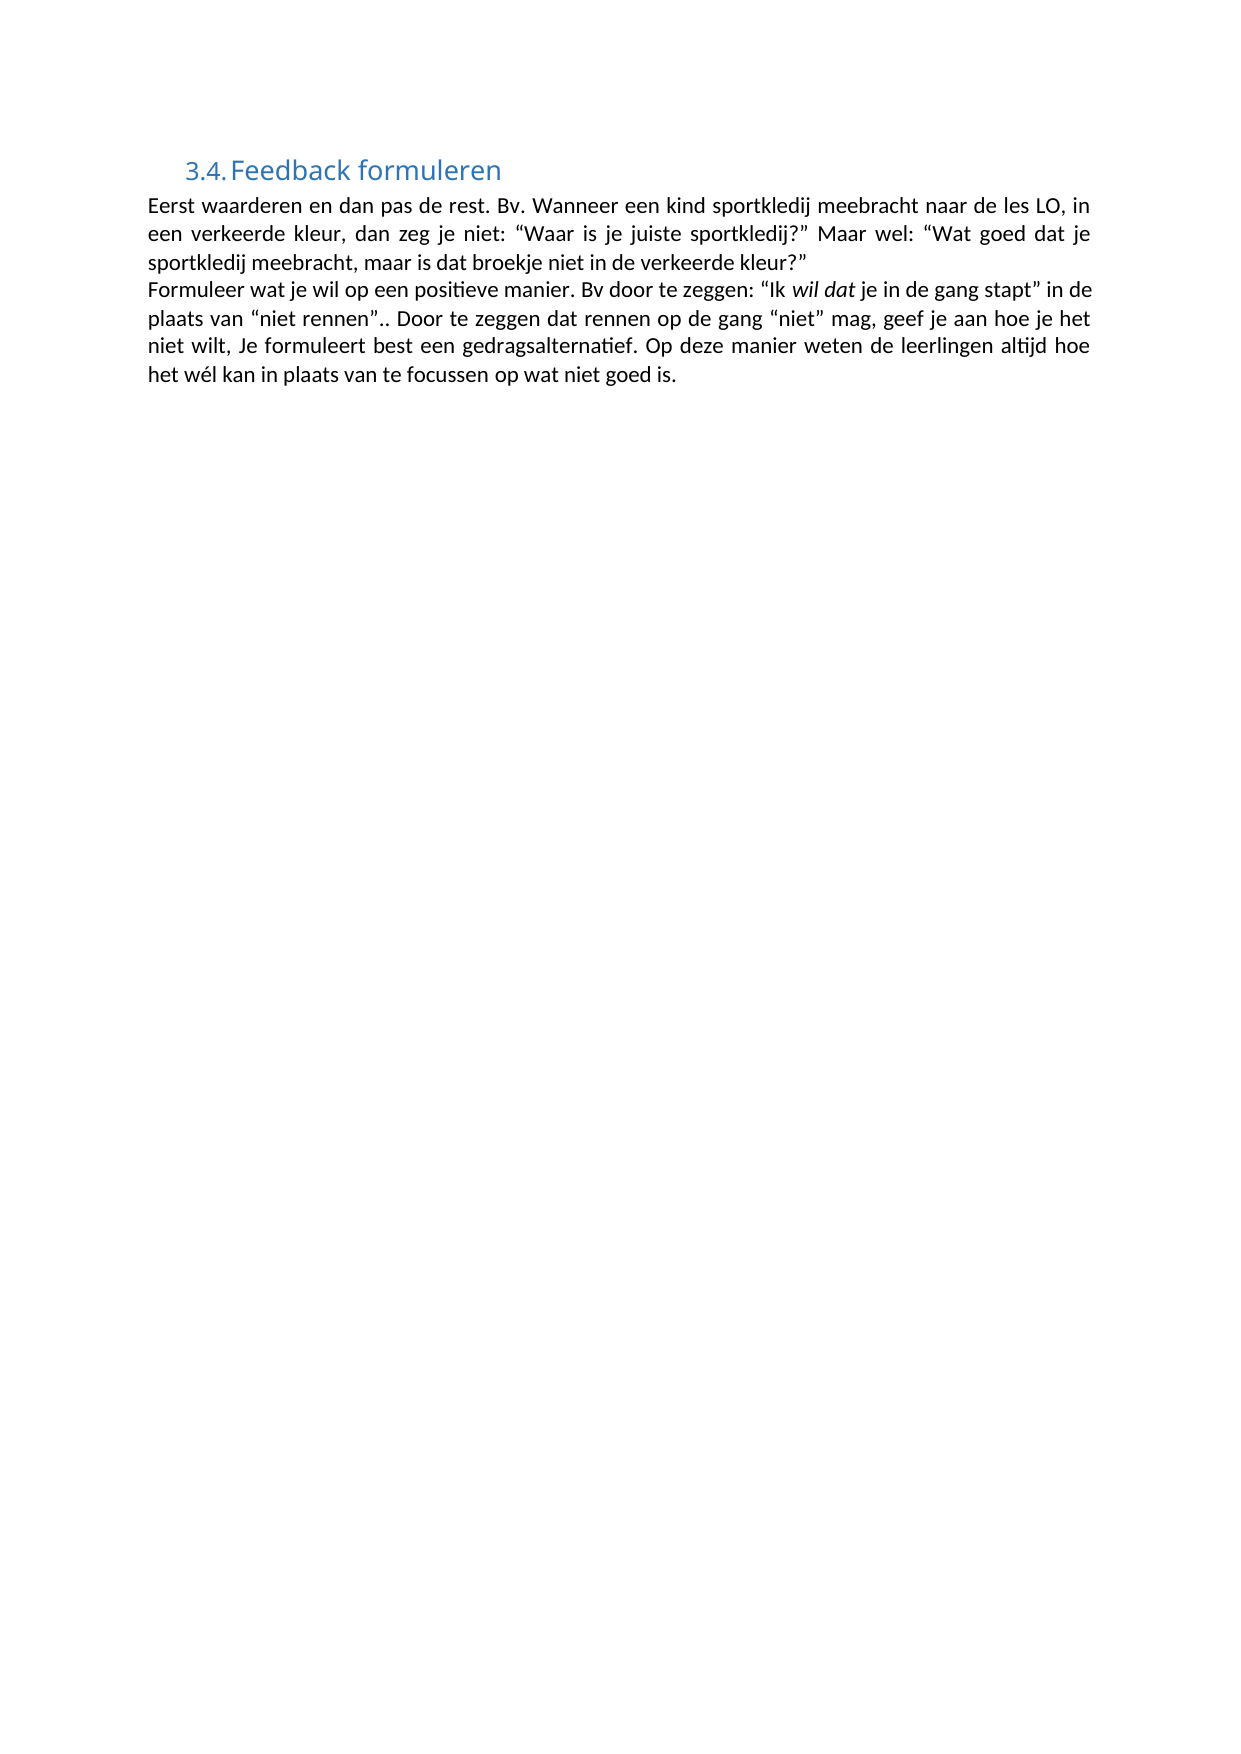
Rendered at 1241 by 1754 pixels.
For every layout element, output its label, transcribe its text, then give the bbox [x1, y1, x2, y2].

subtitle Feedback formuleren [185, 152, 1093, 189]
text Formuleer wat je wil op een positieve manier. Bv door te zeggen: “Ik wil dat je in de gang stapt” in de plaats van “niet rennen”.. Door te zeggen dat rennen op de gang “niet” mag, geef je aan hoe je het niet wilt, Je formuleert best een gedragsalternatief. Op deze manier weten de leerlingen altijd hoe het wél kan in plaats van te focussen op wat niet goed is. [148, 276, 1093, 388]
text Eerst waarderen en dan pas de rest. Bv. Wanneer een kind sportkledij meebracht naar de les LO, in een verkeerde kleur, dan zeg je niet: “Waar is je juiste sportkledij?” Maar wel: “Wat goed dat je sportkledij meebracht, maar is dat broekje niet in de verkeerde kleur?” [148, 192, 1093, 276]
